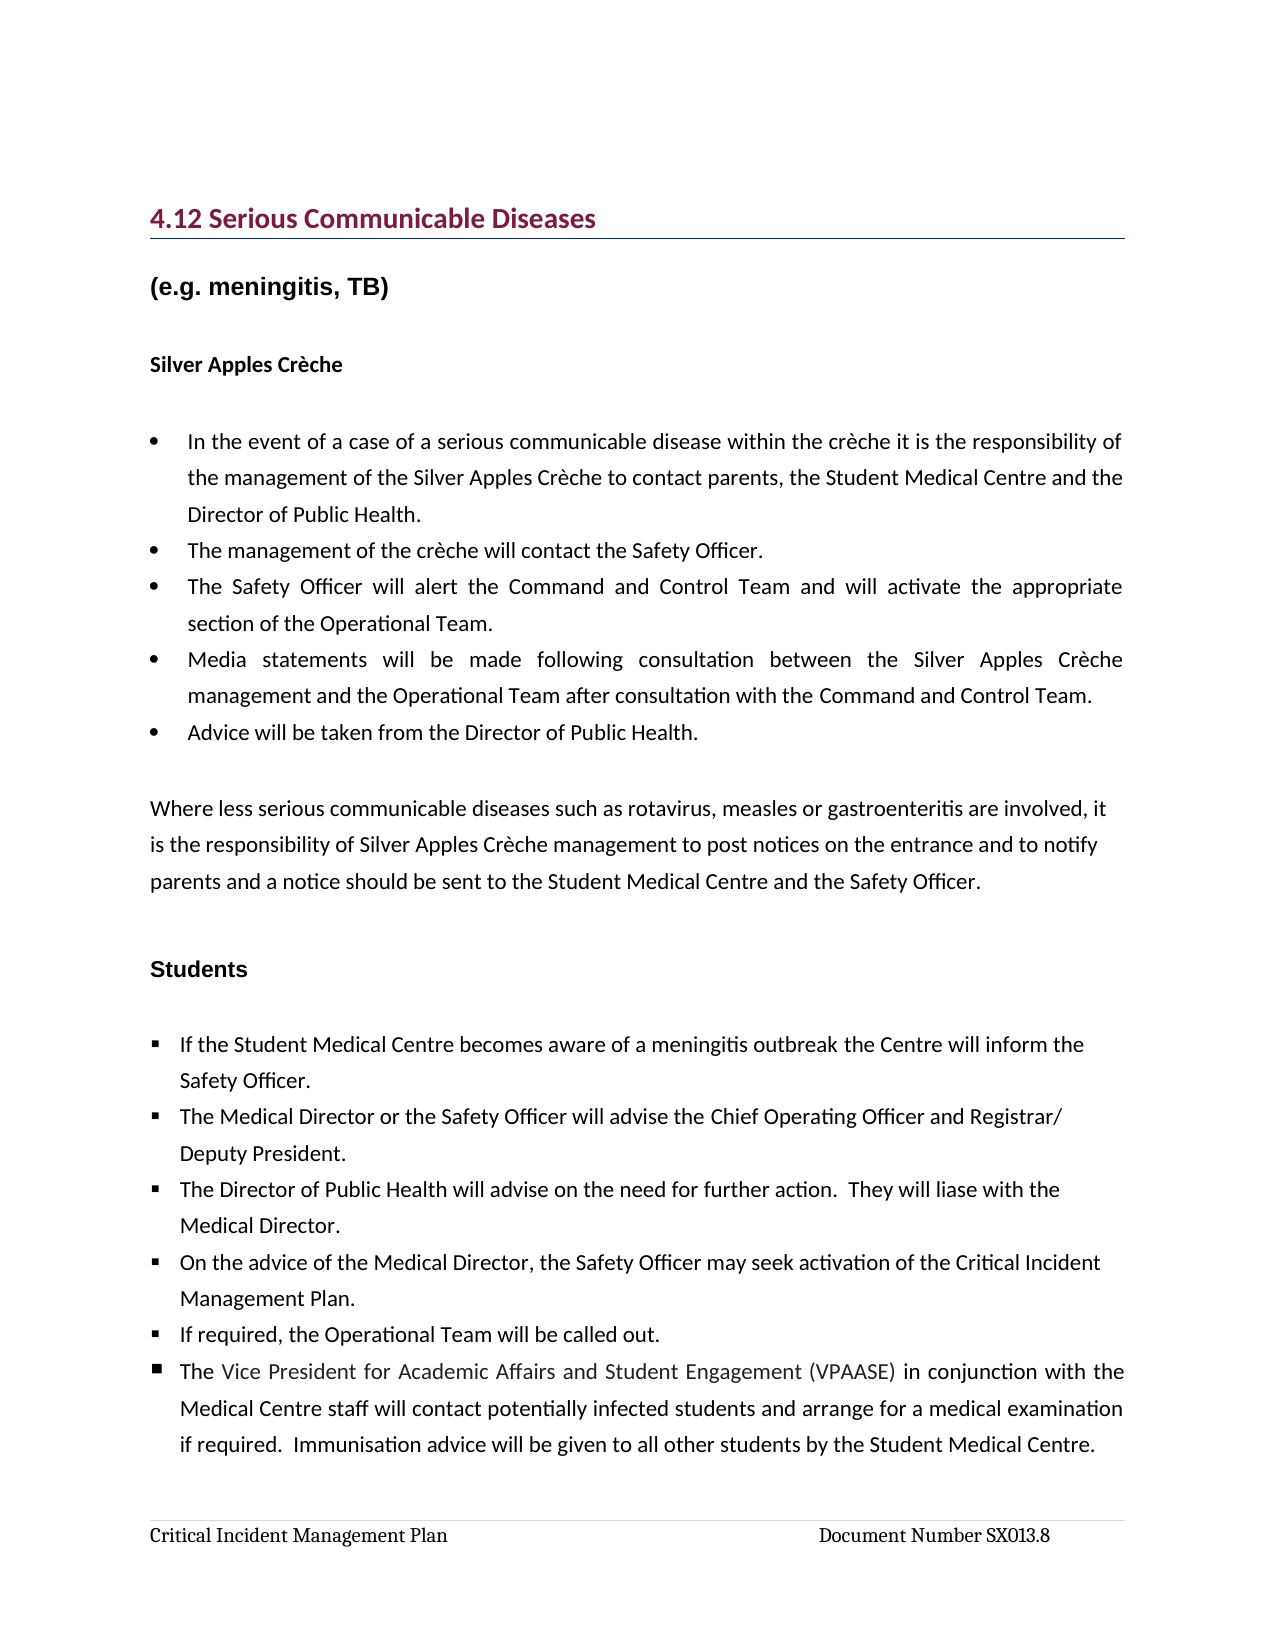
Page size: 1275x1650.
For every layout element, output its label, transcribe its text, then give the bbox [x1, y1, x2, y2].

list If the Student Medical Centre becomes aware of a meningitis outbreak the Centre will inform the Safety Officer. [150, 1030, 1125, 1094]
list The Director of Public Health will advise on the need for further action. They will liase with the Medical Director. [150, 1175, 1125, 1239]
list Advice will be taken from the Director of Public Health. [150, 718, 1125, 746]
list The Vice President for Academic Affairs and Student Engagement (VPAASE) in conjunction with the Medical Centre staff will contact potentially infected students and arrange for a medical examination if required. Immunisation advice will be given to all other students by the Student Medical Centre. [150, 1357, 1125, 1458]
text Silver Apples Crèche [150, 351, 1125, 379]
subtitle 4.12 Serious Communicable Diseases [150, 200, 1125, 238]
text Where less serious communicable diseases such as rotavirus, measles or gastroenteritis are involved, it is the responsibility of Silver Apples Crèche management to post notices on the entrance and to notify parents and a notice should be sent to the Student Medical Centre and the Safety Officer. Students [150, 794, 1125, 982]
list On the advice of the Medical Director, the Safety Officer may seek activation of the Critical Incident Management Plan. [150, 1248, 1125, 1312]
list The Medical Director or the Safety Officer will advise the Chief Operating Officer and Registrar/ Deputy President. [150, 1102, 1125, 1167]
list Media statements will be made following consultation between the Silver Apples Crèche management and the Operational Team after consultation with the Command and Control Team. [150, 645, 1125, 709]
list In the event of a case of a serious communicable disease within the crèche it is the responsibility of the management of the Silver Apples Crèche to contact parents, the Student Medical Centre and the Director of Public Health. [150, 427, 1125, 528]
list The management of the crèche will contact the Safety Officer. [150, 536, 1125, 564]
text (e.g. meningitis, TB) [150, 272, 1125, 301]
list If required, the Operational Team will be called out. [150, 1321, 1125, 1348]
list The Safety Officer will alert the Command and Control Team and will activate the appropriate section of the Operational Team. [150, 572, 1125, 637]
